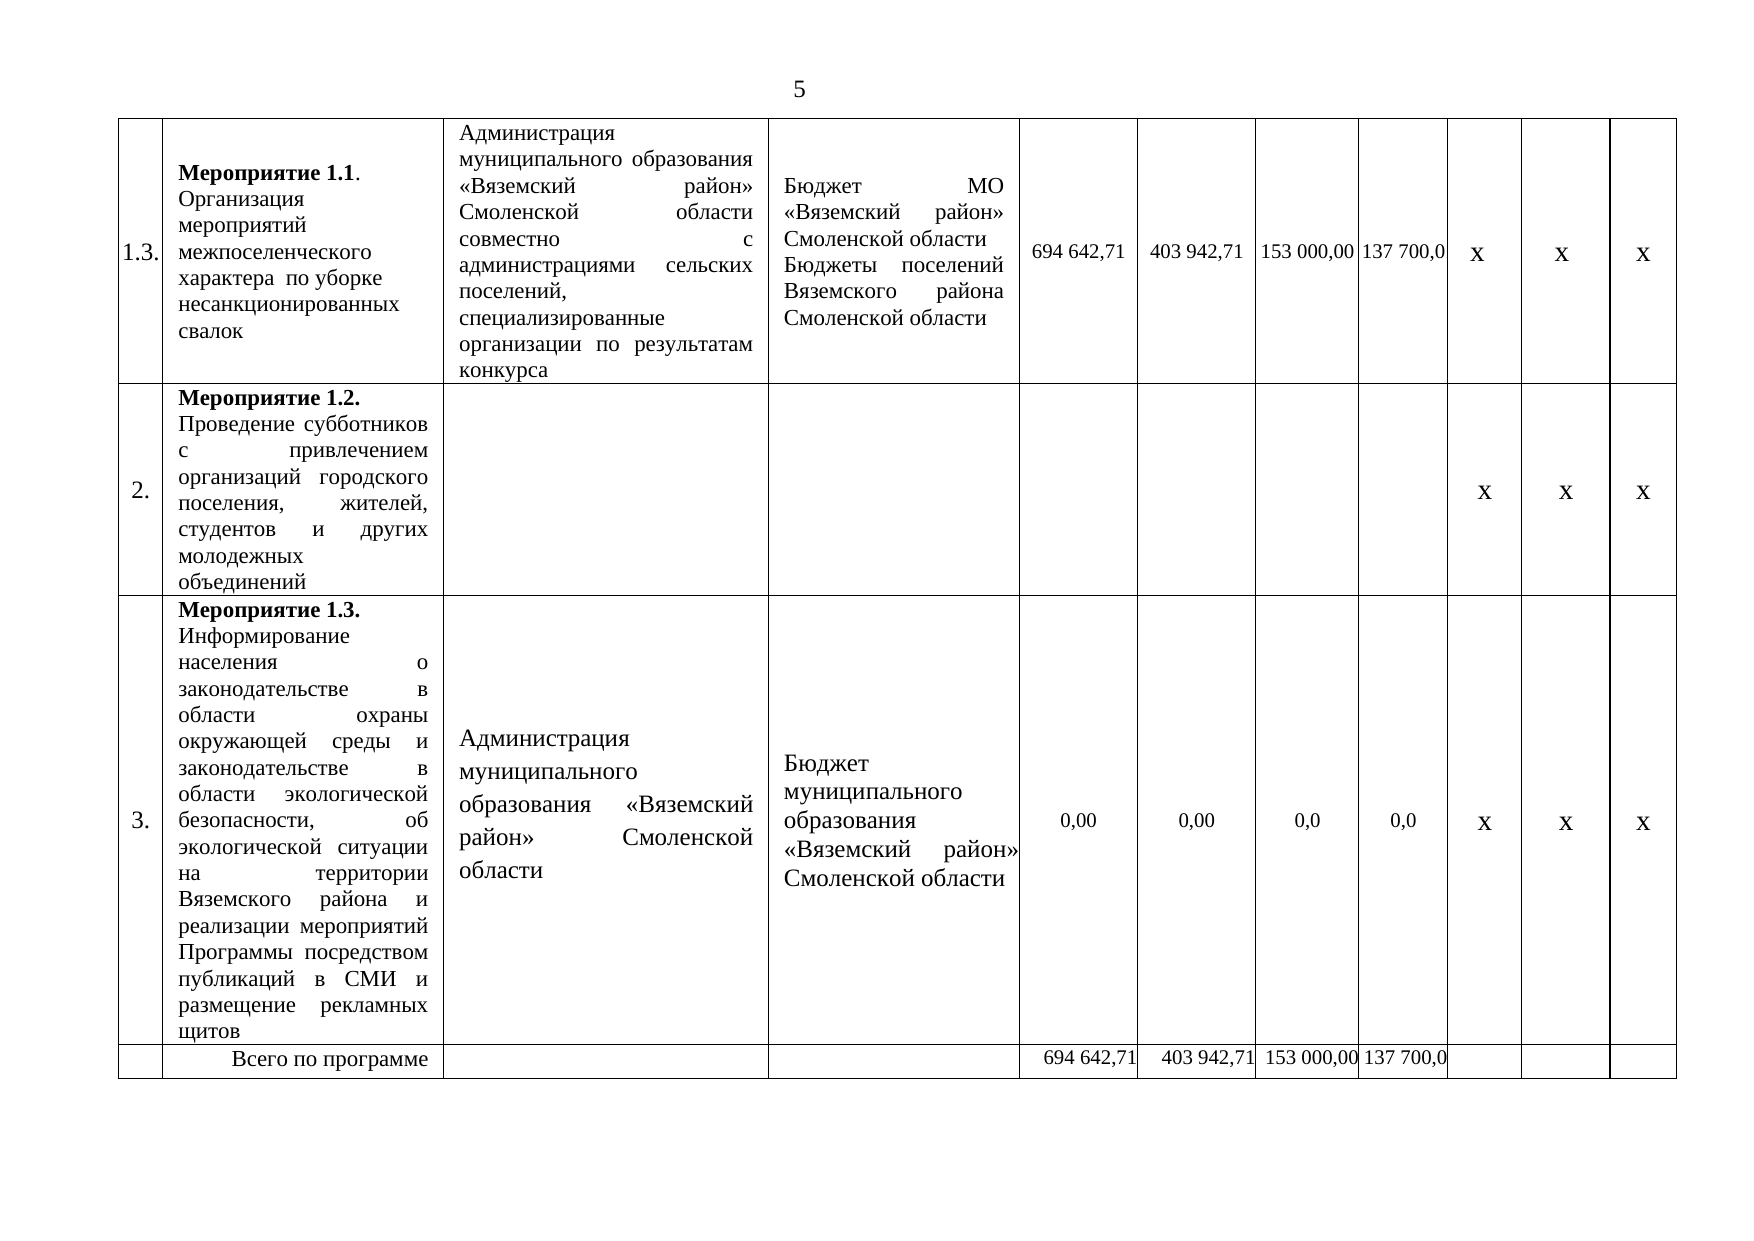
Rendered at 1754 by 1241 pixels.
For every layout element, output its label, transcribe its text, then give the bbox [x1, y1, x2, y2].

table_cell [769, 384, 1019, 594]
table_cell х [1611, 596, 1676, 1044]
table_cell Администрация муниципального образования «Вяземский район» Смоленской области [444, 596, 768, 1044]
table_cell [769, 1045, 1019, 1078]
table_cell 0,0 [1359, 596, 1447, 1044]
table_cell [1138, 384, 1255, 594]
table_cell х [1448, 384, 1521, 594]
table_cell Мероприятие 1.1. Организация мероприятий межпоселенческого характера по уборке несанкционированных свалок [163, 119, 443, 383]
table_cell х [1611, 119, 1676, 383]
table_cell [1256, 384, 1358, 594]
table_cell х [1522, 596, 1609, 1044]
table_cell 694 642,71 [1020, 1045, 1137, 1078]
table_cell [1448, 1045, 1521, 1078]
table_cell х [1448, 119, 1521, 383]
table_cell [444, 1045, 768, 1078]
table_cell Бюджет муниципального образования «Вяземский район» Смоленской области [769, 596, 1019, 1044]
table_cell х [1522, 119, 1609, 383]
table_cell 0,00 [1138, 596, 1255, 1044]
table_cell 137 700,0 [1359, 119, 1447, 383]
table_cell [1611, 1045, 1676, 1078]
table_cell х [1522, 384, 1609, 594]
table_cell 2. [119, 384, 162, 594]
table_cell 1.3. [119, 119, 162, 383]
table_cell 153 000,00 [1256, 119, 1358, 383]
table_cell [1359, 384, 1447, 594]
table_cell 0,00 [1020, 596, 1137, 1044]
table_cell [1522, 1045, 1609, 1078]
table_cell Мероприятие 1.2. Проведение субботников с привлечением организаций городского поселения, жителей, студентов и других молодежных объединений [163, 384, 443, 594]
table_cell 3. [119, 596, 162, 1044]
table_cell [444, 384, 768, 594]
table_cell [1020, 384, 1137, 594]
table_cell 694 642,71 [1020, 119, 1137, 383]
table_cell Администрация муниципального образования «Вяземский район» Смоленской области совместно с администрациями сельских поселений, специализированные организации по результатам конкурса [444, 119, 768, 383]
table_cell Всего по программе [163, 1045, 443, 1078]
table_cell 137 700,0 [1359, 1045, 1447, 1078]
table_cell 403 942,71 [1138, 1045, 1255, 1078]
table_cell 0,0 [1256, 596, 1358, 1044]
table_cell Мероприятие 1.3. Информирование населения о законодательстве в области охраны окружающей среды и законодательстве в области экологической безопасности, об экологической ситуации на территории Вяземского района и реализации мероприятий Программы посредством публикаций в СМИ и размещение рекламных щитов [163, 596, 443, 1044]
table_cell х [1448, 596, 1521, 1044]
table_cell 153 000,00 [1256, 1045, 1358, 1078]
table_cell Бюджет МО «Вяземский район» Смоленской области Бюджеты поселений Вяземского района Смоленской области [769, 119, 1019, 383]
table_cell х [1611, 384, 1676, 594]
table_cell 403 942,71 [1138, 119, 1255, 383]
table_cell [119, 1045, 162, 1078]
